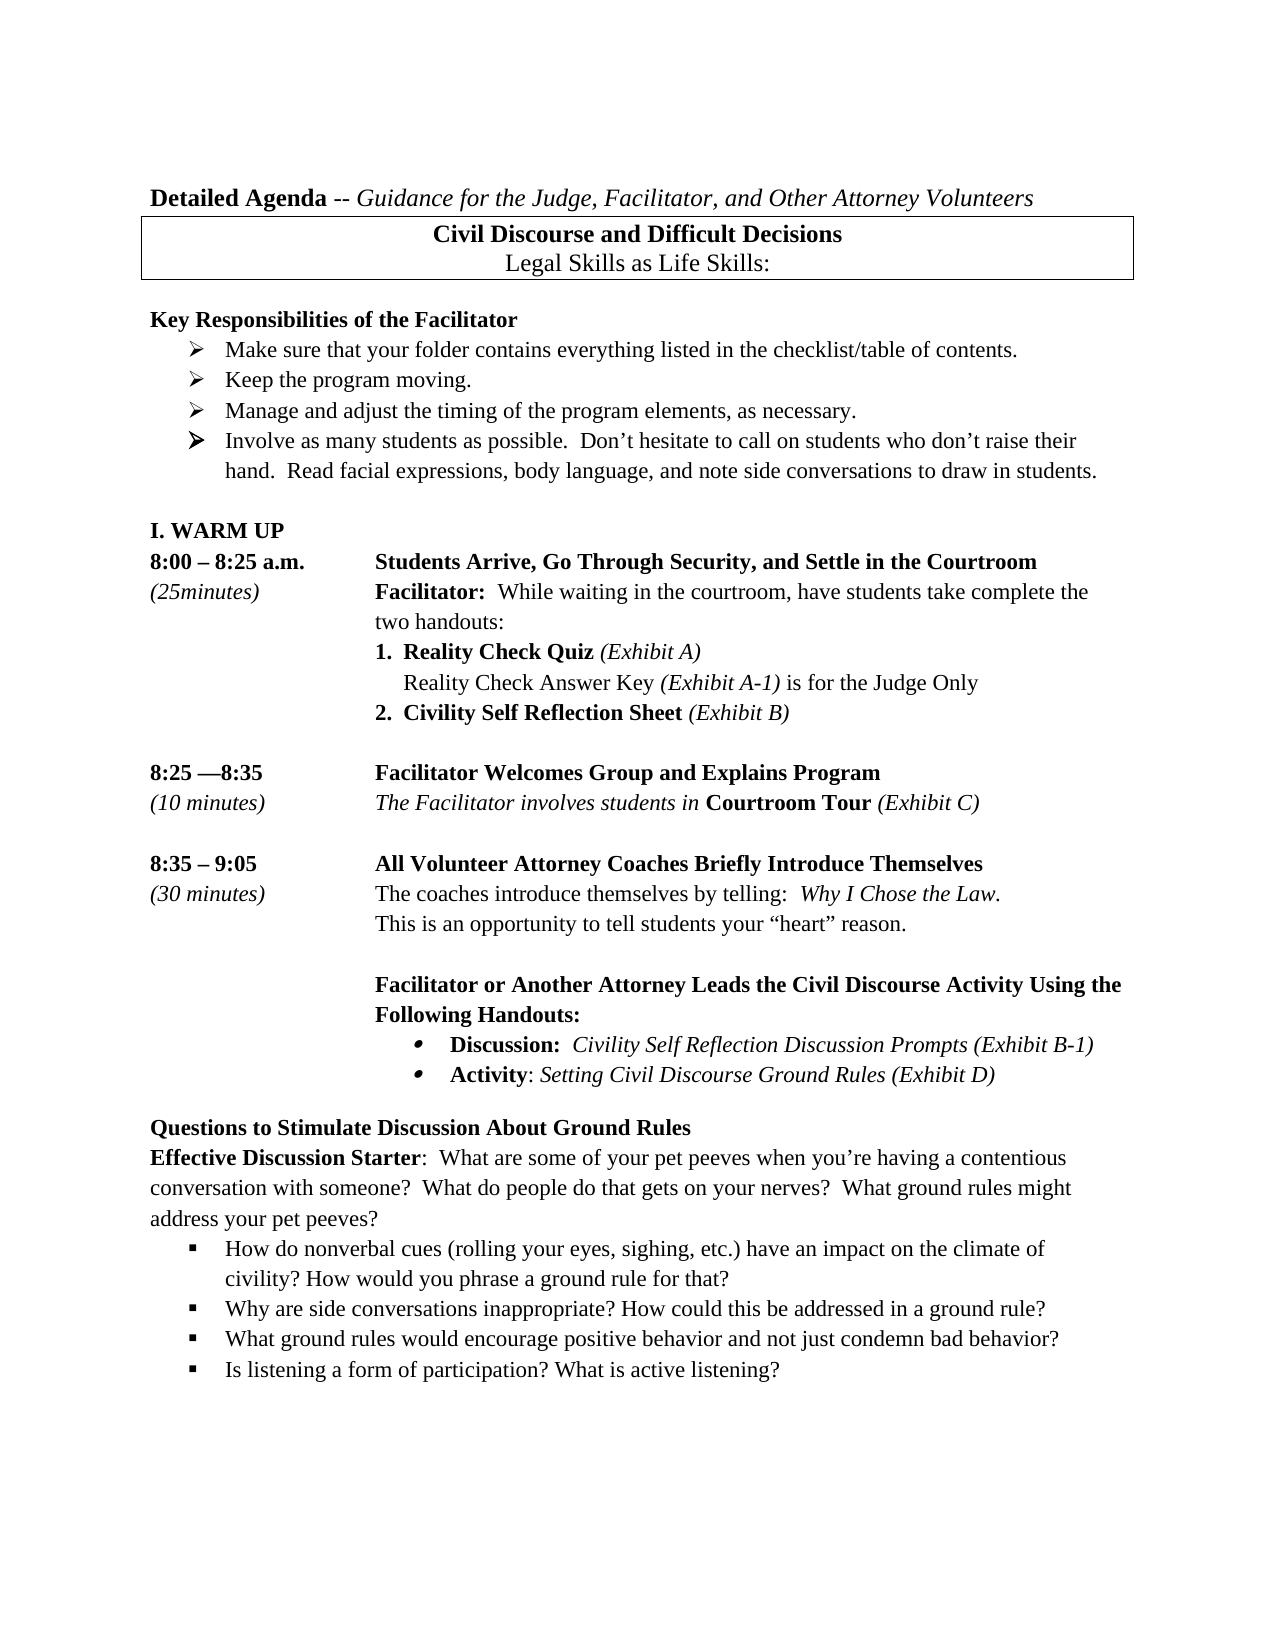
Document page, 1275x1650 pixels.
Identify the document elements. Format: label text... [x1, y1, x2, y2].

text 8:25 —8:35 Facilitator Welcomes Group and Explains Program [150, 759, 1125, 786]
list Why are side conversations inappropriate? How could this be addressed in a ground rule? [187, 1295, 1125, 1322]
text 8:35 – 9:05 All Volunteer Attorney Coaches Briefly Introduce Themselves [150, 850, 1125, 876]
text Detailed Agenda -- Guidance for the Judge, Facilitator, and Other Attorney Volunteers [150, 183, 1125, 212]
text Key Responsibilities of the Facilitator [150, 306, 1125, 332]
list Manage and adjust the timing of the program elements, as necessary. [187, 397, 1125, 423]
text 8:00 – 8:25 a.m. Students Arrive, Go Through Security, and Settle in the Courtroom [150, 548, 1125, 574]
text Questions to Stimulate Discussion About Ground Rules [150, 1114, 1125, 1140]
text (25minutes) Facilitator: While waiting in the courtroom, have students take complete the two handouts: [150, 578, 1125, 634]
list Keep the program moving. [187, 367, 1125, 393]
list Civility Self Reflection Sheet (Exhibit B) [375, 699, 1125, 725]
list Involve as many students as possible. Don’t hesitate to call on students who don’t raise their hand. Read facial expressions, body language, and note side conversations to draw in students. [187, 427, 1125, 483]
text I. WARM UP [150, 518, 1125, 544]
list Make sure that your folder contains everything listed in the checklist/table of contents. [187, 336, 1125, 363]
list Discussion: Civility Self Reflection Discussion Prompts (Exhibit B-1) [412, 1031, 1125, 1057]
list How do nonverbal cues (rolling your eyes, sighing, etc.) have an impact on the climate of civility? How would you phrase a ground rule for that? [187, 1235, 1125, 1291]
text (10 minutes) The Facilitator involves students in Courtroom Tour (Exhibit C) [150, 789, 1125, 816]
list Reality Check Quiz (Exhibit A) [375, 638, 1125, 665]
list Is listening a form of participation? What is active listening? [187, 1356, 1125, 1382]
text Reality Check Answer Key (Exhibit A-1) is for the Judge Only [403, 669, 1125, 695]
text Effective Discussion Starter: What are some of your pet peeves when you’re having a contentious conversation with someone? What do people do that gets on your nerves? What ground rules might address your pet peeves? [150, 1144, 1125, 1231]
list What ground rules would encourage positive behavior and not just condemn bad behavior? [187, 1326, 1125, 1352]
text Facilitator or Another Attorney Leads the Civil Discourse Activity Using the Following Handouts: [375, 971, 1125, 1027]
text (30 minutes) The coaches introduce themselves by telling: Why I Chose the Law. [150, 880, 1125, 906]
text Legal Skills as Life Skills: [142, 245, 1133, 279]
text This is an opportunity to tell students your “heart” reason. [150, 910, 1125, 937]
text Civil Discourse and Difficult Decisions [142, 217, 1133, 245]
list Activity: Setting Civil Discourse Ground Rules (Exhibit D) [412, 1061, 1125, 1088]
